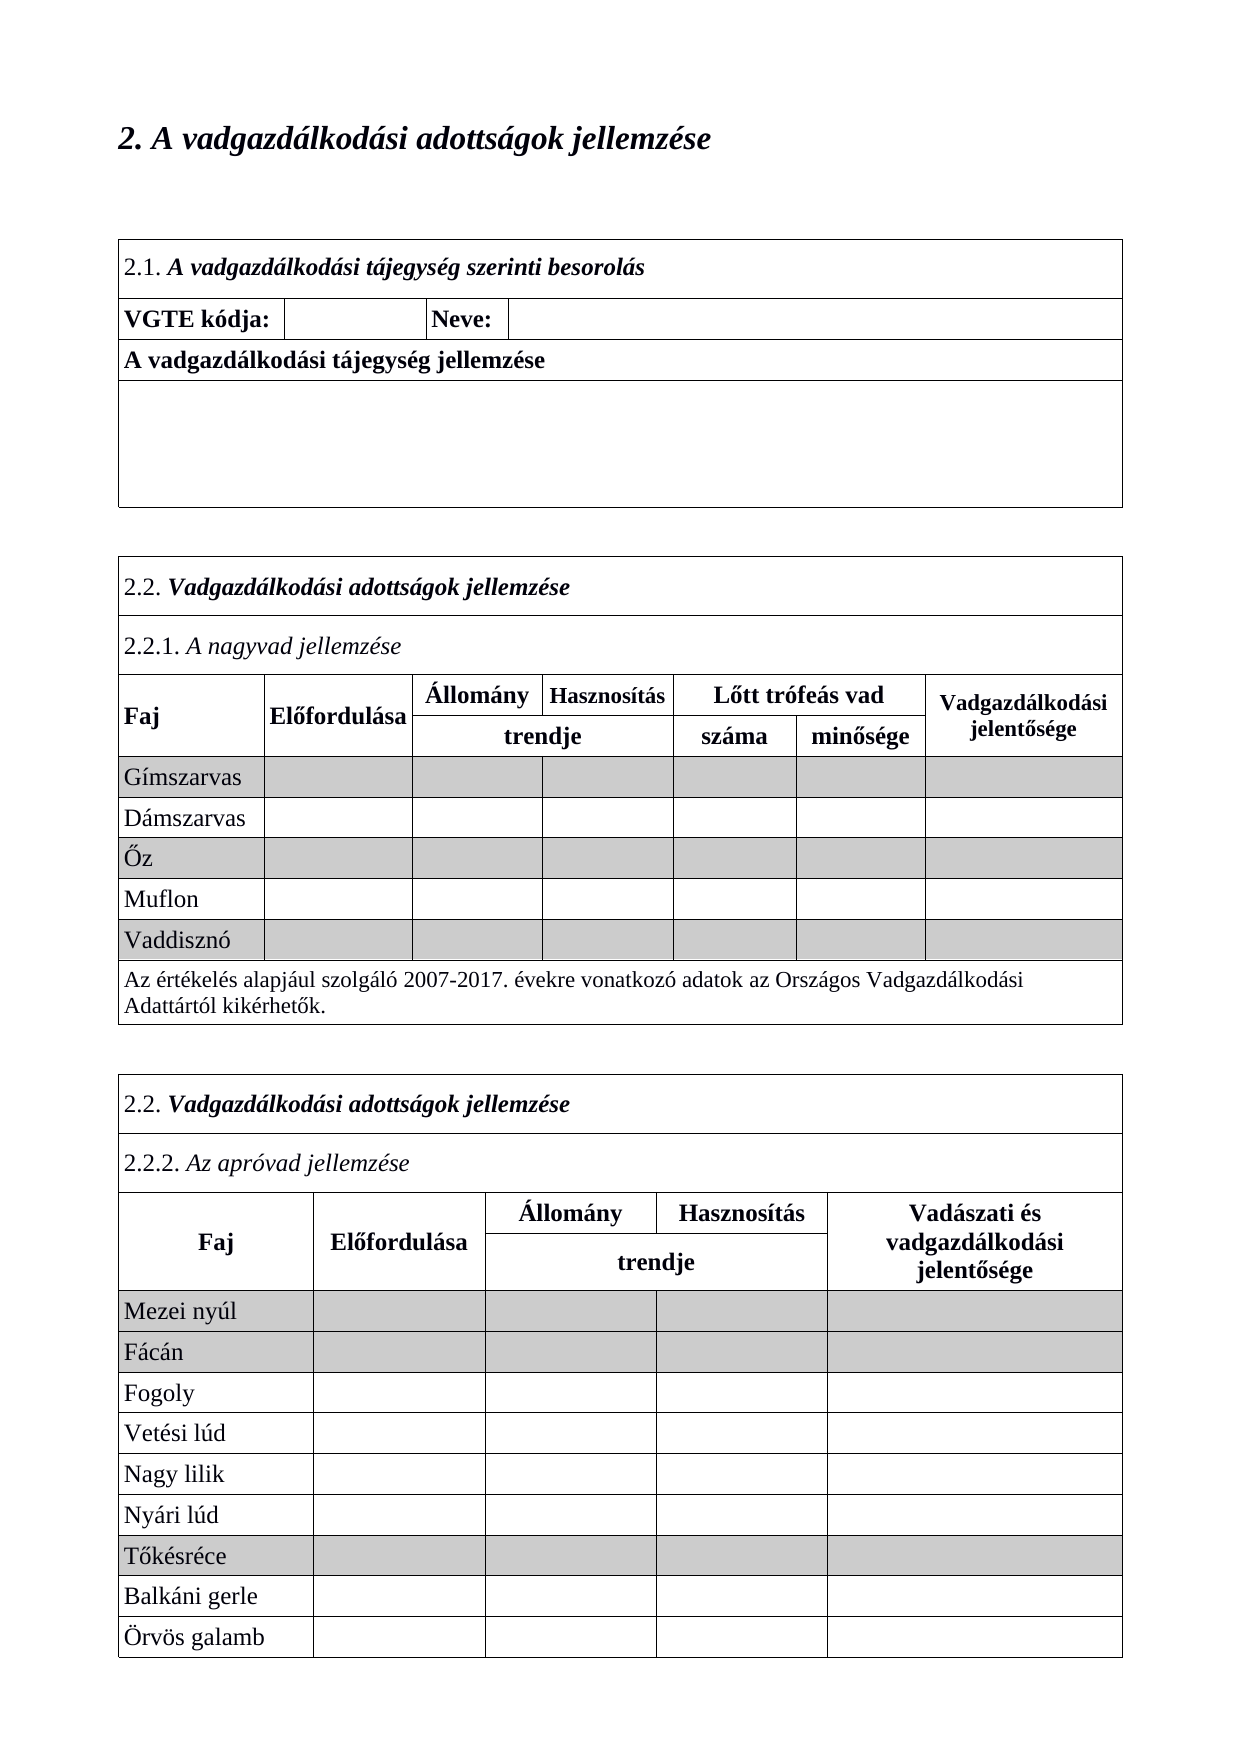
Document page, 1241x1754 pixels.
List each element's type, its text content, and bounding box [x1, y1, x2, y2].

table_cell Nyári lúd [119, 1495, 313, 1534]
table_cell [486, 1413, 656, 1453]
table_cell [674, 757, 796, 797]
table_cell [797, 757, 925, 797]
table_cell [314, 1576, 485, 1616]
table_cell [797, 920, 925, 959]
table_cell [657, 1413, 827, 1453]
table_cell Fogoly [119, 1373, 313, 1412]
table_cell Vetési lúd [119, 1413, 313, 1453]
table_cell [413, 879, 542, 919]
table_cell Őz [119, 838, 264, 878]
table_cell száma [674, 716, 796, 756]
table_cell Előfordulása [314, 1193, 485, 1290]
table_header 2.2. Vadgazdálkodási adottságok jellemzése [119, 1075, 1122, 1133]
text 2. A vadgazdálkodási adottságok jellemzése [118, 118, 1122, 156]
table_cell [119, 381, 1122, 507]
table_cell [314, 1332, 485, 1372]
table_cell Állomány [413, 675, 542, 715]
table_cell Hasznosítás [543, 675, 673, 715]
table_cell Faj [119, 675, 264, 756]
table_cell [828, 1576, 1122, 1616]
table_cell Nagy lilik [119, 1454, 313, 1494]
table_cell [486, 1536, 656, 1575]
table_cell Előfordulása [265, 675, 412, 756]
table_cell [828, 1291, 1122, 1331]
table_cell trendje [413, 716, 673, 756]
table_cell Dámszarvas [119, 798, 264, 837]
table_cell 2.2.2. Az apróvad jellemzése [119, 1134, 1122, 1192]
table_cell A vadgazdálkodási tájegység jellemzése [119, 340, 1122, 380]
table_cell [486, 1576, 656, 1616]
table_cell [828, 1373, 1122, 1412]
table_cell 2.2.1. A nagyvad jellemzése [119, 616, 1122, 674]
table_cell [314, 1413, 485, 1453]
table_cell [657, 1332, 827, 1372]
table_cell [413, 757, 542, 797]
table_header 2.1. A vadgazdálkodási tájegység szerinti besorolás [119, 240, 1122, 298]
table_cell [314, 1454, 485, 1494]
table_cell Gímszarvas [119, 757, 264, 797]
table_cell [486, 1495, 656, 1534]
table_cell [674, 798, 796, 837]
table_cell [413, 838, 542, 878]
table_cell [657, 1373, 827, 1412]
table_cell [657, 1536, 827, 1575]
table_cell [543, 798, 673, 837]
table_cell [265, 757, 412, 797]
table_cell Tőkésréce [119, 1536, 313, 1575]
table_cell [926, 920, 1122, 959]
table_cell [828, 1454, 1122, 1494]
table_cell Hasznosítás [657, 1193, 827, 1233]
table_cell minősége [797, 716, 925, 756]
table_cell [486, 1373, 656, 1412]
table_cell [543, 838, 673, 878]
table_cell [674, 879, 796, 919]
table_header 2.2. Vadgazdálkodási adottságok jellemzése [119, 557, 1122, 615]
table_cell [486, 1332, 656, 1372]
table_cell Vadgazdálkodási jelentősége [926, 675, 1122, 756]
table_cell trendje [486, 1234, 827, 1290]
table_cell [265, 798, 412, 837]
table_cell Balkáni gerle [119, 1576, 313, 1616]
table_cell [486, 1291, 656, 1331]
table_cell [314, 1373, 485, 1412]
table_cell Örvös galamb [119, 1617, 313, 1657]
table_cell Az értékelés alapjául szolgáló 2007-2017. évekre vonatkozó adatok az Országos Vadgazdálkodási Adattártól kikérhetők. [119, 961, 1122, 1024]
table_cell [926, 838, 1122, 878]
table_cell [926, 798, 1122, 837]
table_cell [797, 838, 925, 878]
table_cell [828, 1495, 1122, 1534]
table_cell [509, 299, 1122, 339]
table_cell [797, 879, 925, 919]
table_cell [828, 1536, 1122, 1575]
table_cell [265, 838, 412, 878]
table_cell [314, 1536, 485, 1575]
table_cell Neve: [427, 299, 508, 339]
table_cell [486, 1454, 656, 1494]
table_cell [543, 920, 673, 959]
table_cell Lőtt trófeás vad [674, 675, 925, 715]
table_cell [926, 879, 1122, 919]
table_cell [314, 1617, 485, 1657]
table_cell [314, 1495, 485, 1534]
table_cell [265, 879, 412, 919]
table_cell [657, 1617, 827, 1657]
table_cell [797, 798, 925, 837]
table_cell [413, 798, 542, 837]
table_cell [657, 1495, 827, 1534]
table_cell [674, 838, 796, 878]
table_cell VGTE kódja: [119, 299, 284, 339]
table_cell [657, 1454, 827, 1494]
table_cell [657, 1291, 827, 1331]
table_cell [543, 879, 673, 919]
table_cell [486, 1617, 656, 1657]
table_cell [657, 1576, 827, 1616]
table_cell [285, 299, 426, 339]
table_cell [413, 920, 542, 959]
table_cell Vaddisznó [119, 920, 264, 959]
table_cell [314, 1291, 485, 1331]
table_cell Muflon [119, 879, 264, 919]
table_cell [828, 1193, 1122, 1290]
table_cell [828, 1332, 1122, 1372]
table_cell [265, 920, 412, 959]
table_cell [828, 1413, 1122, 1453]
table_cell Állomány [486, 1193, 656, 1233]
table_cell [828, 1617, 1122, 1657]
table_cell Mezei nyúl [119, 1291, 313, 1331]
table_cell [926, 757, 1122, 797]
table_cell [674, 920, 796, 959]
table_cell [543, 757, 673, 797]
table_cell Faj [119, 1193, 313, 1290]
table_cell Fácán [119, 1332, 313, 1372]
